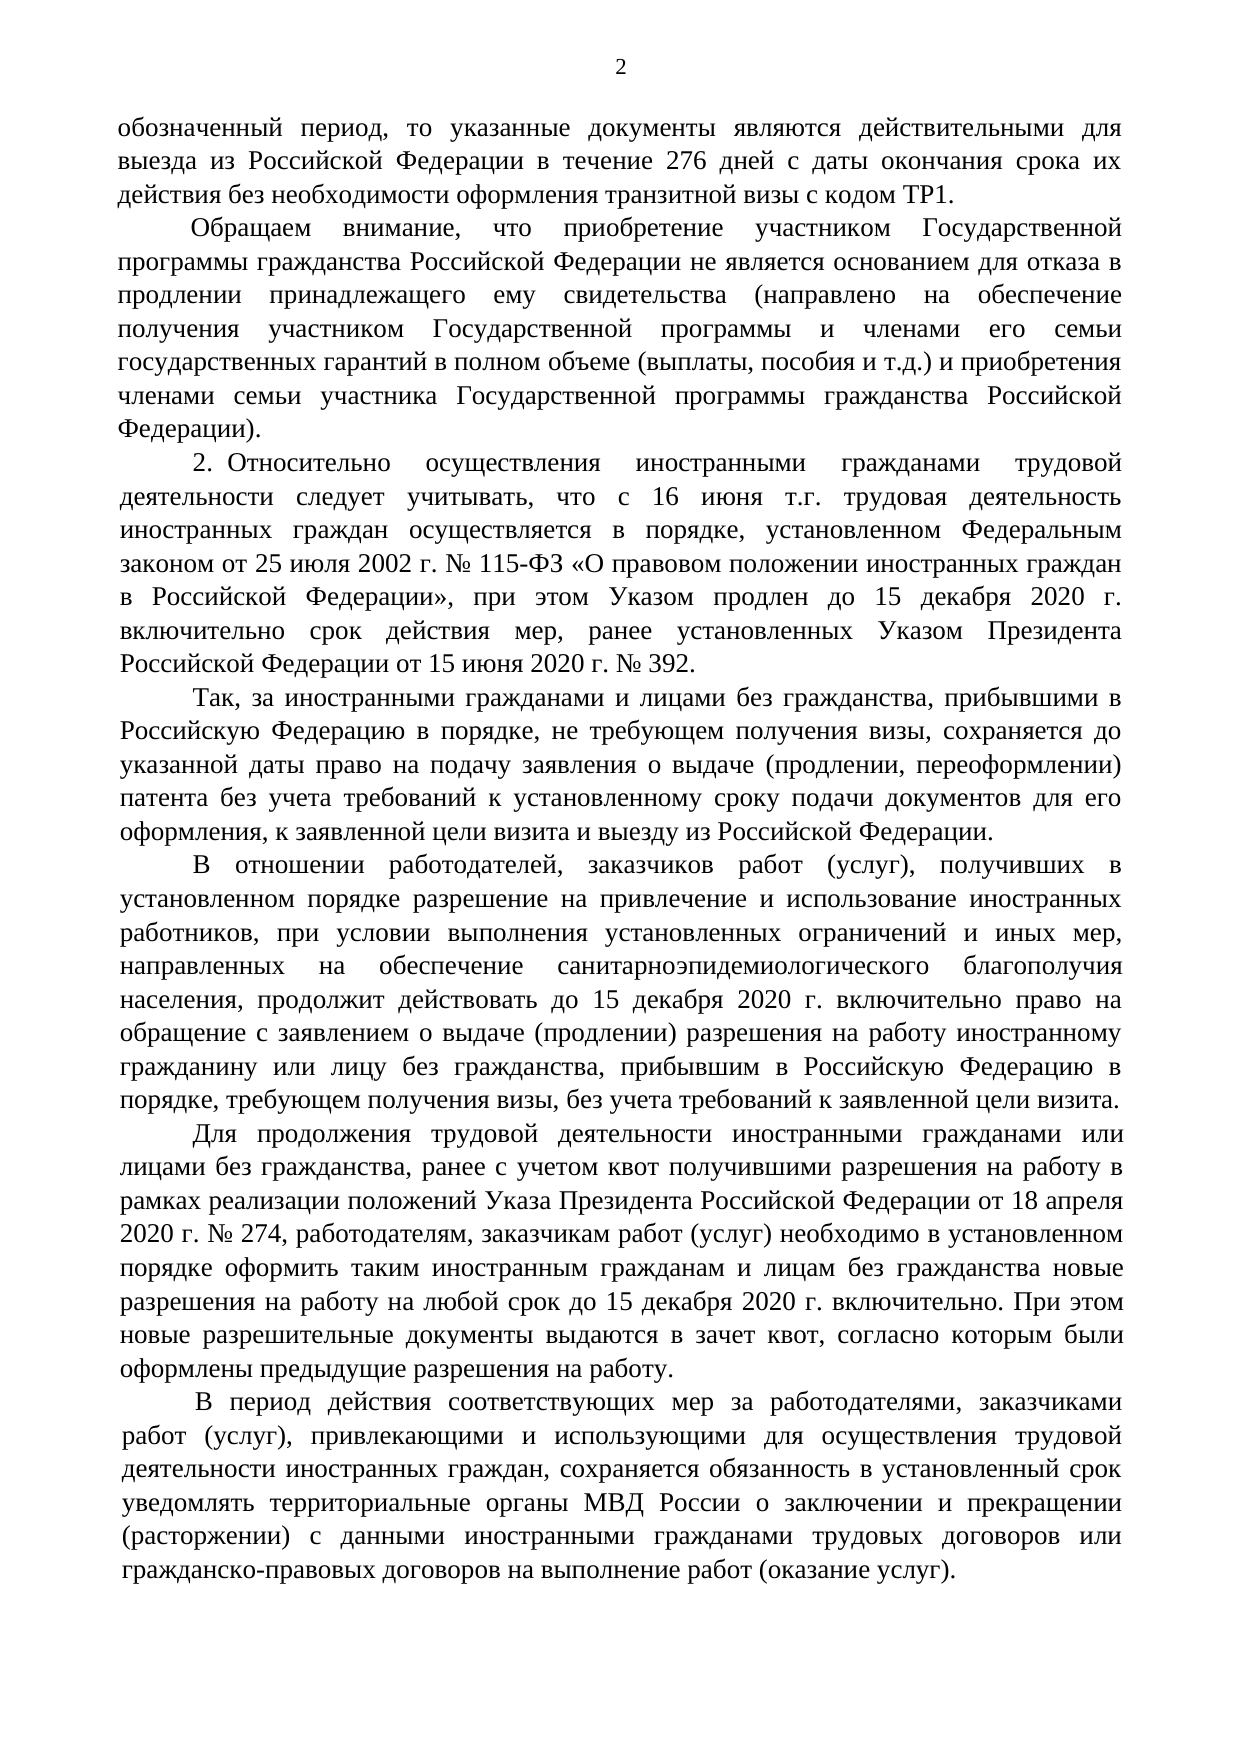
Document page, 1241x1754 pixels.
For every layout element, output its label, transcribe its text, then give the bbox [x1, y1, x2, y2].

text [117, 109, 1123, 210]
text В период действия соответствующих мер за работодателями, заказчиками работ (услуг), привлекающими и использующими для осуществления трудовой деятельности иностранных граждан, сохраняется обязанность в установленный срок уведомлять территориальные органы МВД России о заключении и прекращении (расторжении) с данными иностранными гражданами трудовых договоров или гражданско-правовых договоров на выполнение работ (оказание услуг). [122, 1384, 1123, 1585]
list Относительно осуществления иностранными гражданами трудовой деятельности следует учитывать, что с 16 июня т.г. трудовая деятельность иностранных граждан осуществляется в порядке, установленном Федеральным законом от 25 июля 2002 г. № 115-ФЗ «О правовом положении иностранных граждан в Российской Федерации», при этом Указом продлен до 15 декабря 2020 г. включительно срок действия мер, ранее установленных Указом Президента Российской Федерации от 15 июня 2020 г. № 392. [119, 445, 1123, 679]
text В отношении работодателей, заказчиков работ (услуг), получивших в установленном порядке разрешение на привлечение и использование иностранных работников, при условии выполнения установленных ограничений и иных мер, направленных на обеспечение санитарноэпидемиологического благополучия населения, продолжит действовать до 15 декабря 2020 г. включительно право на обращение с заявлением о выдаче (продлении) разрешения на работу иностранному гражданину или лицу без гражданства, прибывшим в Российскую Федерацию в порядке, требующем получения визы, без учета требований к заявленной цели визита. [119, 847, 1123, 1116]
text Так, за иностранными гражданами и лицами без гражданства, прибывшими в Российскую Федерацию в порядке, не требующем получения визы, сохраняется до указанной даты право на подачу заявления о выдаче (продлении, переоформлении) патента без учета требований к установленному сроку подачи документов для его оформления, к заявленной цели визита и выезду из Российской Федерации. [119, 679, 1123, 847]
text Обращаем внимание, что приобретение участником Государственной программы гражданства Российской Федерации не является основанием для отказа в продлении принадлежащего ему свидетельства (направлено на обеспечение получения участником Государственной программы и членами его семьи государственных гарантий в полном объеме (выплаты, пособия и т.д.) и приобретения членами семьи участника Государственной программы гражданства Российской Федерации). [117, 210, 1123, 445]
text Для продолжения трудовой деятельности иностранными гражданами или лицами без гражданства, ранее с учетом квот получившими разрешения на работу в рамках реализации положений Указа Президента Российской Федерации от 18 апреля 2020 г. № 274, работодателям, заказчикам работ (услуг) необходимо в установленном порядке оформить таким иностранным гражданам и лицам без гражданства новые разрешения на работу на любой срок до 15 декабря 2020 г. включительно. При этом новые разрешительные документы выдаются в зачет квот, согласно которым были оформлены предыдущие разрешения на работу. [119, 1116, 1125, 1384]
